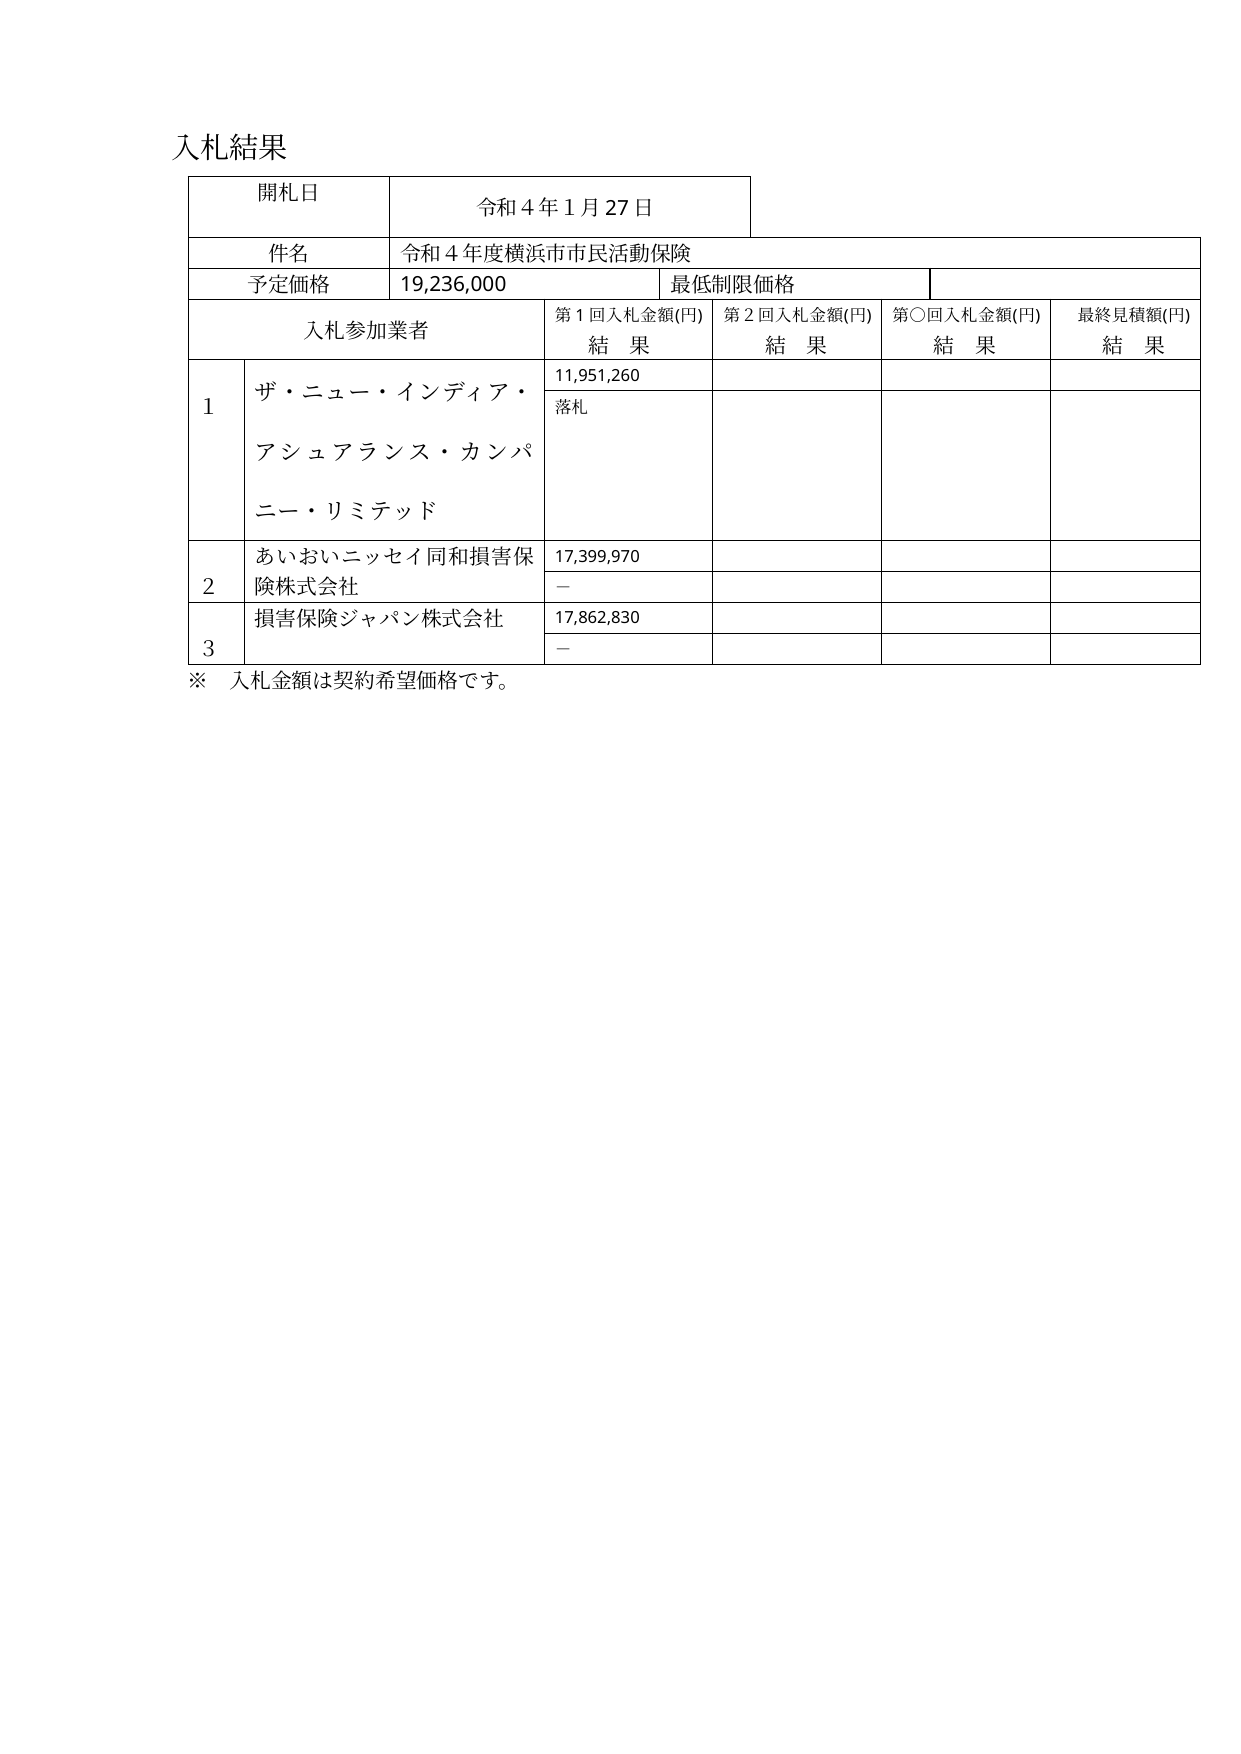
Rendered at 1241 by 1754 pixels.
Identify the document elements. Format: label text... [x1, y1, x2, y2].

table_cell 入札参加業者 [189, 300, 544, 359]
table_cell 最終見積額(円) 結 果 [1051, 300, 1200, 359]
table_header 開札日 [189, 177, 389, 237]
table_cell 19,236,000 [390, 269, 659, 298]
table_cell あいおいニッセイ同和損害保険株式会社 [245, 541, 544, 602]
table_cell [1051, 541, 1200, 571]
table_cell [882, 391, 1050, 540]
table_cell ３ [189, 603, 244, 663]
table_cell [882, 360, 1050, 390]
table_cell [713, 391, 881, 540]
table_cell 17,399,970 [545, 541, 712, 571]
table_cell 損害保険ジャパン株式会社 [245, 603, 544, 663]
table_cell ２ [189, 541, 244, 602]
table_cell 17,862,830 [545, 603, 712, 632]
table_cell 11,951,260 [545, 360, 712, 390]
table_cell [882, 541, 1050, 571]
table_cell 予定価格 [189, 269, 389, 298]
text 入札結果 [83, 116, 1198, 176]
table_cell １ [189, 360, 244, 540]
table_cell ザ・ニュー・インディア・アシュアランス・カンパニー・リミテッド [245, 360, 544, 540]
table_cell 第1回入札金額(円)結 果 [545, 300, 712, 359]
table_cell 件名 [189, 238, 389, 267]
table_header 令和４年１月27日 [390, 177, 750, 237]
table_cell [882, 603, 1050, 632]
table_cell [1051, 634, 1200, 663]
table_cell 令和４年度横浜市市民活動保険 [390, 238, 1200, 267]
table_cell 第○回入札金額(円)結 果 [882, 300, 1050, 359]
table_cell [882, 572, 1050, 602]
table_cell 第２回入札金額(円)結 果 [713, 300, 881, 359]
table_cell [1051, 603, 1200, 632]
table_cell 最低制限価格 [660, 269, 929, 298]
table_cell [1051, 360, 1200, 390]
table_cell [713, 634, 881, 663]
table_cell 落札 [545, 391, 712, 540]
table_cell [1051, 391, 1200, 540]
table_cell [931, 269, 1200, 298]
table_cell [1051, 572, 1200, 602]
table_cell [713, 603, 881, 632]
table_cell － [545, 572, 712, 602]
text ※ 入札金額は契約希望価格です。 [83, 664, 1198, 694]
table_cell [713, 360, 881, 390]
table_cell [882, 634, 1050, 663]
table_cell [713, 572, 881, 602]
table_cell － [545, 634, 712, 663]
table_cell [713, 541, 881, 571]
